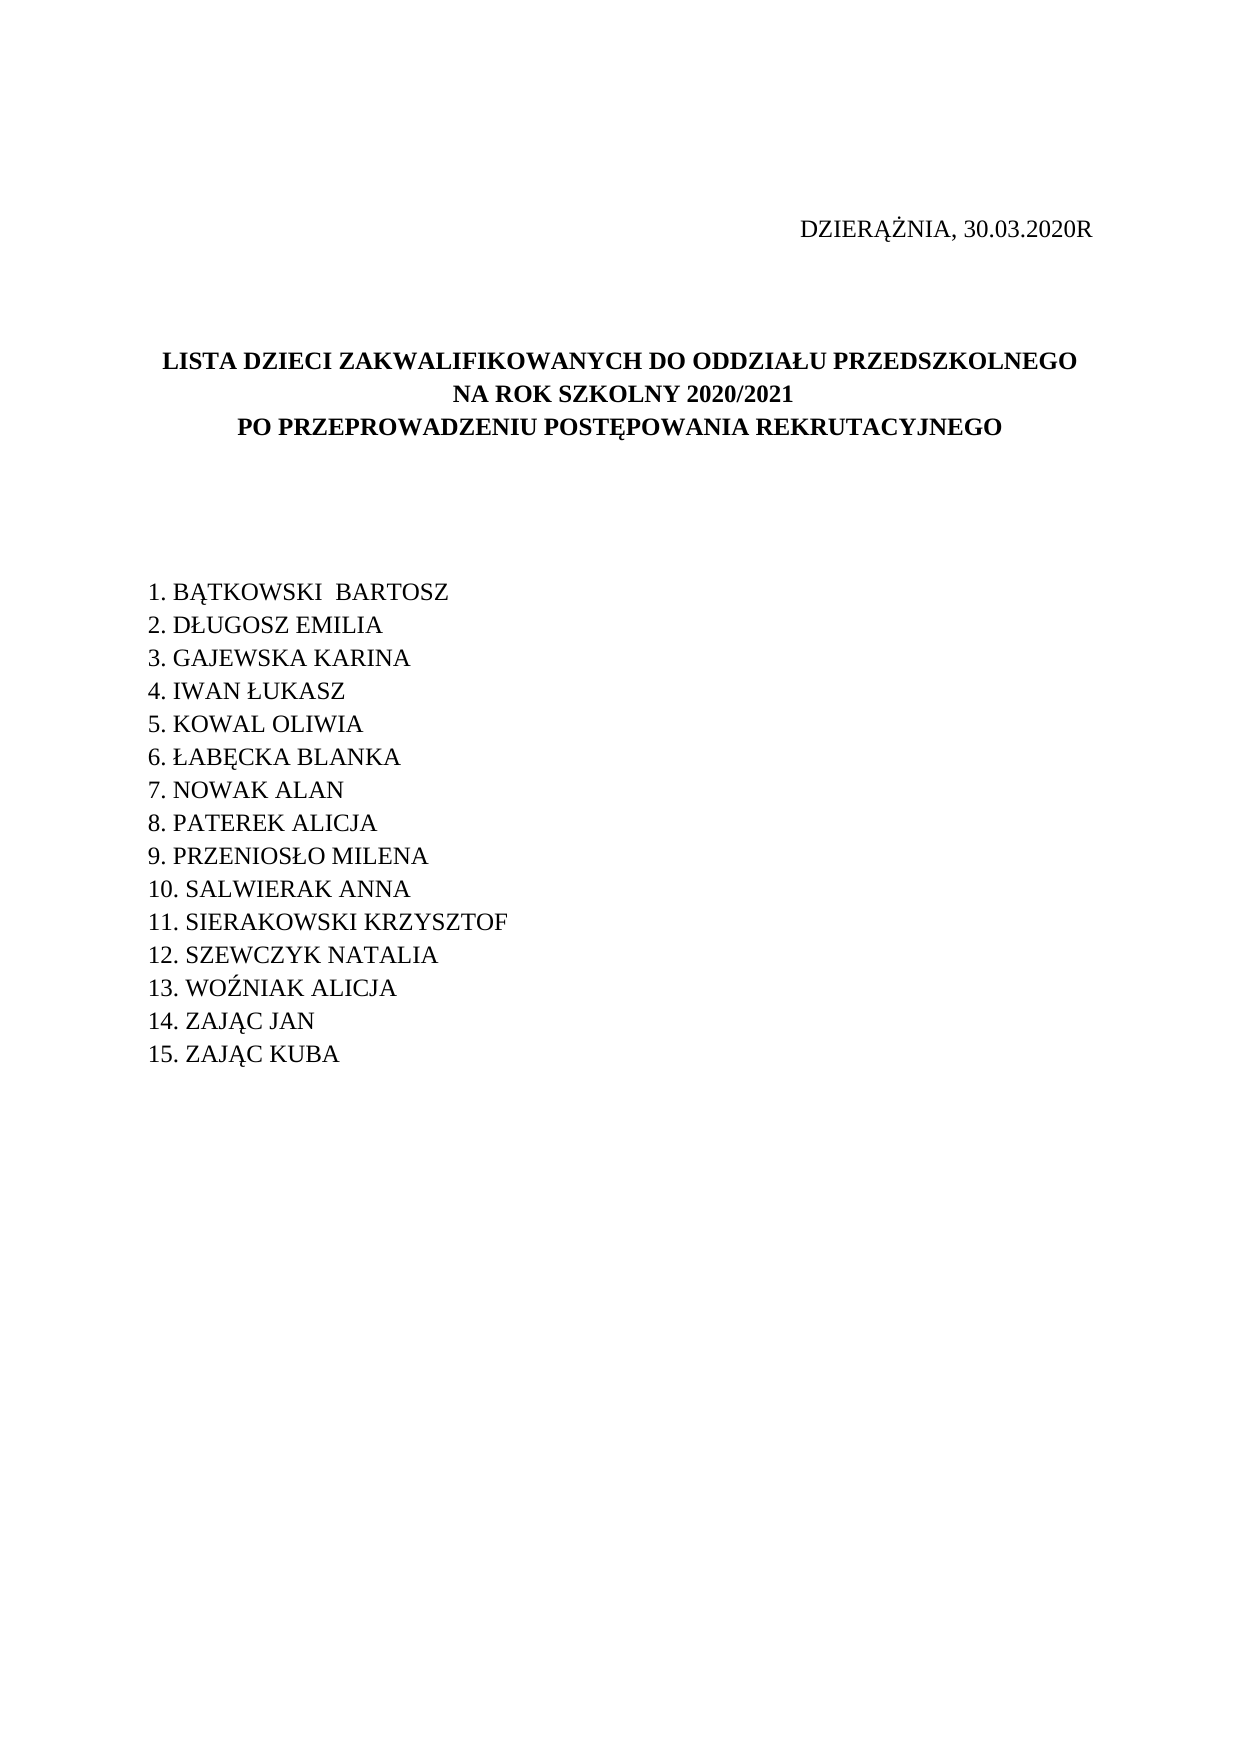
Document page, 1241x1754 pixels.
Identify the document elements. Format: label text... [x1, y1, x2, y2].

text 6. ŁABĘCKA BLANKA [148, 742, 1093, 771]
text 13. WOŹNIAK ALICJA [148, 973, 1093, 1002]
text 12. SZEWCZYK NATALIA [148, 940, 1093, 969]
text 10. SALWIERAK ANNA [148, 874, 1093, 903]
text 5. KOWAL OLIWIA [148, 709, 1093, 738]
text 2. DŁUGOSZ EMILIA [148, 610, 1093, 639]
text PO PRZEPROWADZENIU POSTĘPOWANIA REKRUTACYJNEGO [148, 412, 1093, 441]
text 14. ZAJĄC JAN [148, 1006, 1093, 1035]
text DZIERĄŻNIA, 30.03.2020R [148, 214, 1093, 242]
text 11. SIERAKOWSKI KRZYSZTOF [148, 907, 1093, 936]
text 4. IWAN ŁUKASZ [148, 676, 1093, 705]
text 9. PRZENIOSŁO MILENA [148, 841, 1093, 870]
text LISTA DZIECI ZAKWALIFIKOWANYCH DO ODDZIAŁU PRZEDSZKOLNEGO [148, 346, 1093, 374]
text 8. PATEREK ALICJA [148, 808, 1093, 837]
text NA ROK SZKOLNY 2020/2021 [148, 379, 1093, 407]
text 15. ZAJĄC KUBA [148, 1039, 1093, 1068]
text 7. NOWAK ALAN [148, 775, 1093, 804]
text 1. BĄTKOWSKI BARTOSZ [148, 577, 1093, 606]
text 3. GAJEWSKA KARINA [148, 643, 1093, 672]
